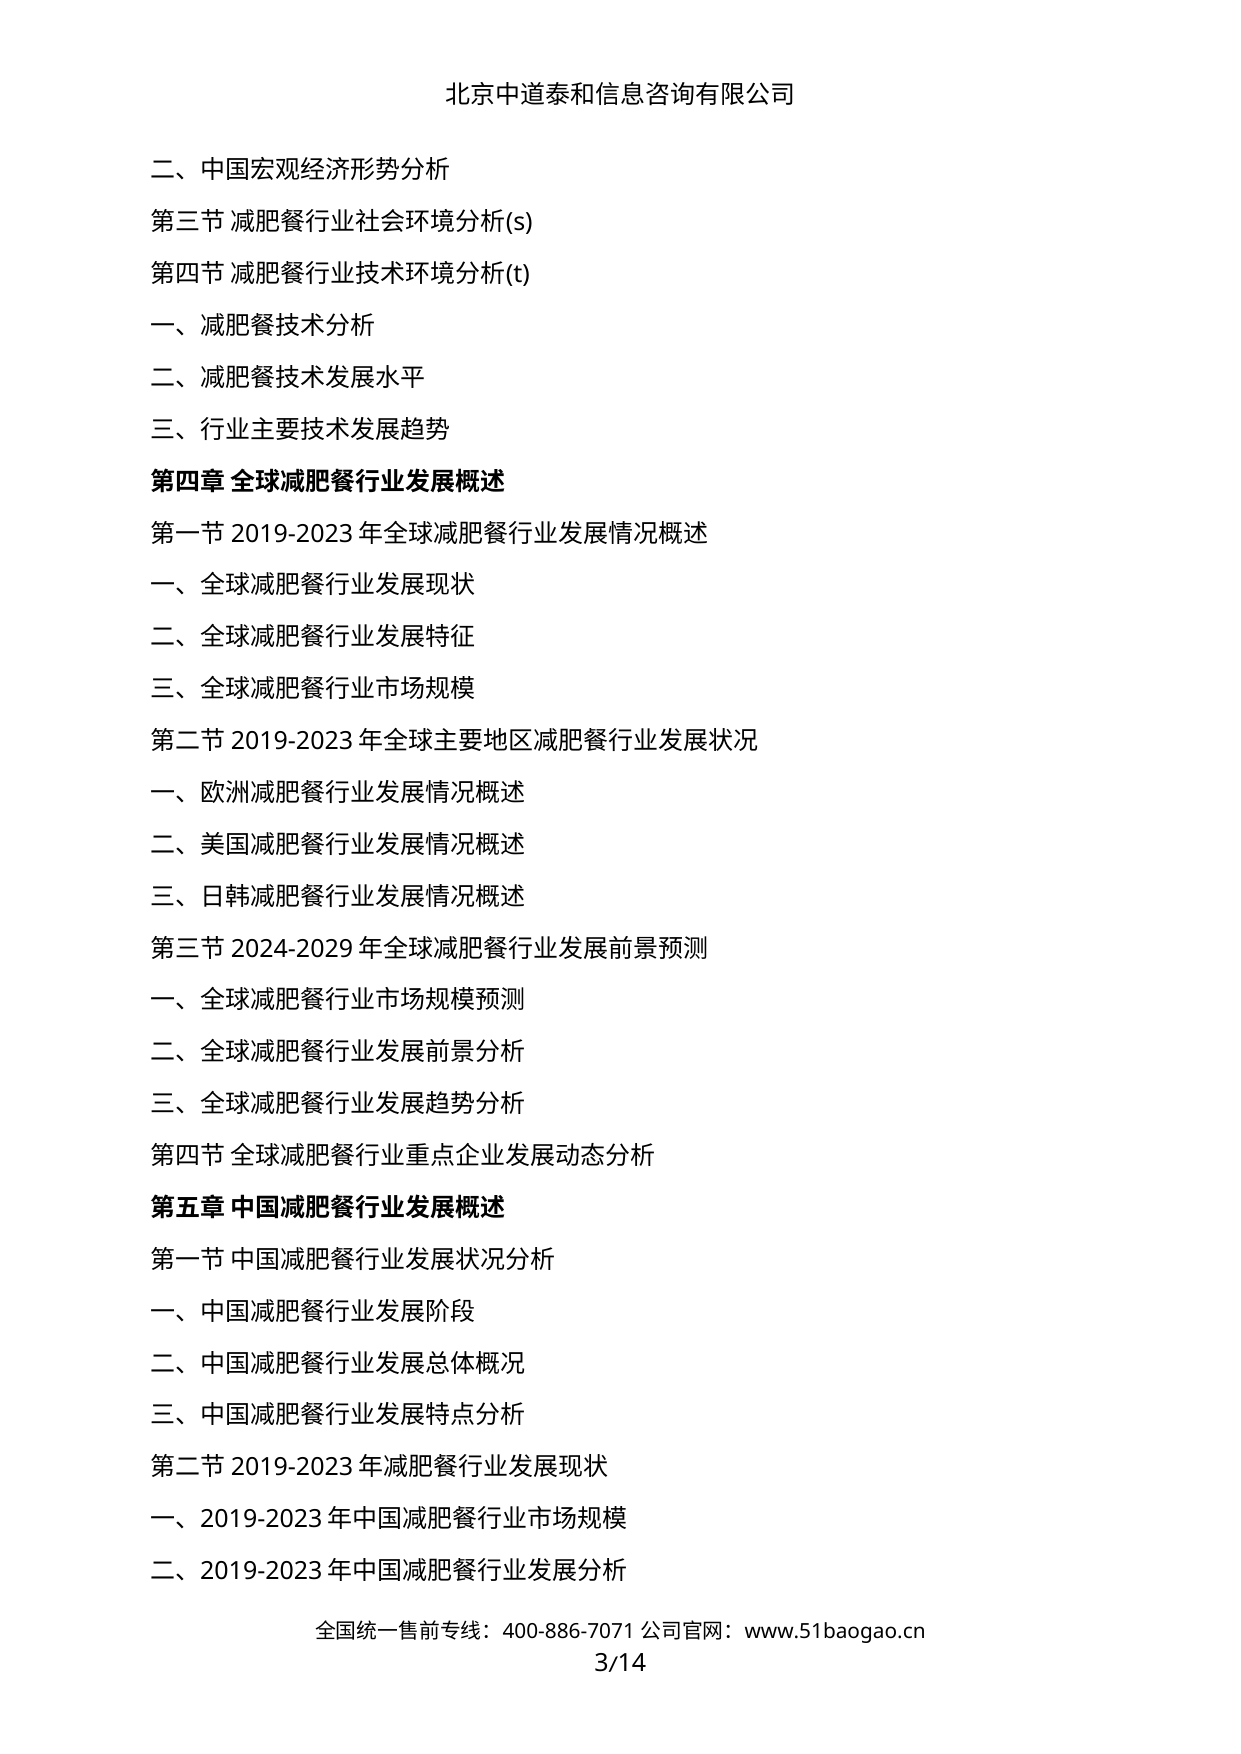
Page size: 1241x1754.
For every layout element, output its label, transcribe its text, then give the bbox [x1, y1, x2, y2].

text 第五章 中国减肥餐行业发展概述 [150, 1187, 1090, 1224]
text 二、全球减肥餐行业发展特征 [150, 617, 1090, 653]
text 一、欧洲减肥餐行业发展情况概述 [150, 772, 1090, 809]
text 第一节 2019-2023年全球减肥餐行业发展情况概述 [150, 513, 1090, 549]
text 二、美国减肥餐行业发展情况概述 [150, 824, 1090, 861]
text 第四节 减肥餐行业技术环境分析(t) [150, 254, 1090, 290]
text 二、中国减肥餐行业发展总体概况 [150, 1343, 1090, 1379]
text 第二节 2019-2023年全球主要地区减肥餐行业发展状况 [150, 721, 1090, 757]
text 一、减肥餐技术分析 [150, 306, 1090, 342]
text 第一节 中国减肥餐行业发展状况分析 [150, 1239, 1090, 1276]
text 第二节 2019-2023年减肥餐行业发展现状 [150, 1447, 1090, 1483]
text 第四章 全球减肥餐行业发展概述 [150, 461, 1090, 497]
text 二、2019-2023年中国减肥餐行业发展分析 [150, 1551, 1090, 1587]
text 第三节 2024-2029年全球减肥餐行业发展前景预测 [150, 928, 1090, 964]
text 三、日韩减肥餐行业发展情况概述 [150, 876, 1090, 912]
text 三、行业主要技术发展趋势 [150, 409, 1090, 446]
text 一、全球减肥餐行业市场规模预测 [150, 980, 1090, 1016]
text 三、中国减肥餐行业发展特点分析 [150, 1395, 1090, 1431]
text 二、中国宏观经济形势分析 [150, 150, 1090, 186]
text 二、全球减肥餐行业发展前景分析 [150, 1032, 1090, 1068]
text 一、2019-2023年中国减肥餐行业市场规模 [150, 1499, 1090, 1535]
text 三、全球减肥餐行业发展趋势分析 [150, 1084, 1090, 1120]
text 二、减肥餐技术发展水平 [150, 357, 1090, 394]
text 一、全球减肥餐行业发展现状 [150, 565, 1090, 601]
text 一、中国减肥餐行业发展阶段 [150, 1291, 1090, 1327]
text 第三节 减肥餐行业社会环境分析(s) [150, 202, 1090, 238]
text 第四节 全球减肥餐行业重点企业发展动态分析 [150, 1136, 1090, 1172]
text 三、全球减肥餐行业市场规模 [150, 669, 1090, 705]
